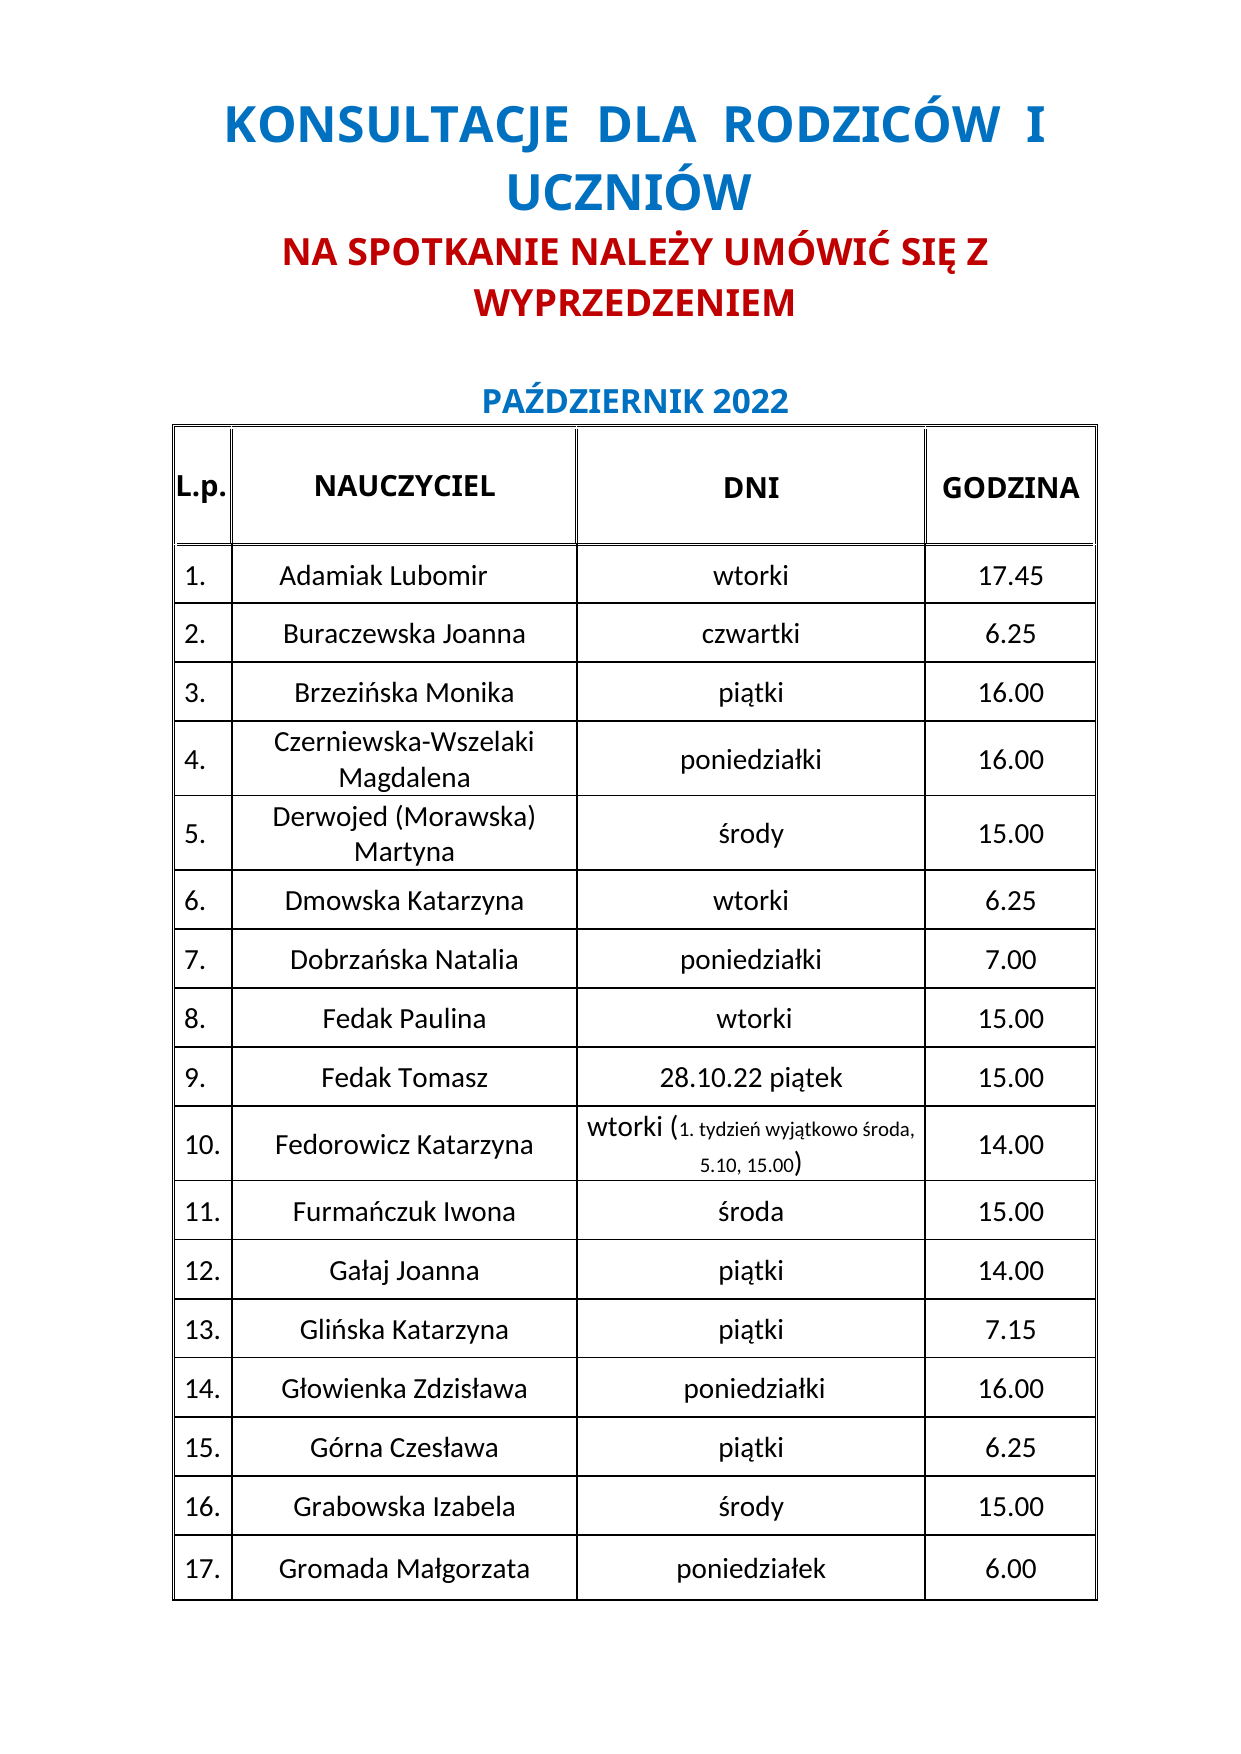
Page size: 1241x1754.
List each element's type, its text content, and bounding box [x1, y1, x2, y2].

table_cell Dmowska Katarzyna [233, 871, 576, 928]
table_cell wtorki [578, 989, 924, 1046]
table_cell [175, 1358, 231, 1416]
table_cell Fedak Paulina [233, 989, 576, 1046]
table_cell Brzezińska Monika [233, 663, 576, 720]
table_cell 6.25 [926, 871, 1095, 928]
table_cell 16.00 [926, 722, 1095, 795]
table_cell 7.15 [926, 1300, 1095, 1357]
table_cell Głowienka Zdzisława [233, 1358, 576, 1416]
table_cell 17.45 [926, 543, 1096, 602]
table_cell 15.00 [926, 796, 1095, 869]
table_cell Gromada Małgorzata [233, 1536, 576, 1599]
table_cell poniedziałki [578, 930, 924, 987]
table_cell [175, 604, 231, 661]
table_cell wtorki [578, 546, 924, 602]
table_cell Adamiak Lubomir [233, 546, 576, 602]
table_header GODZINA [925, 427, 1095, 543]
table_cell [175, 663, 231, 720]
table_cell [175, 1477, 231, 1534]
table_cell środy [578, 796, 924, 869]
table_cell 16.00 [926, 663, 1095, 720]
table_cell [175, 722, 231, 795]
table_cell [175, 1240, 231, 1298]
table_cell środy [578, 1477, 924, 1534]
table_cell [175, 796, 231, 869]
table_cell Furmańczuk Iwona [233, 1181, 576, 1239]
table_cell [175, 1107, 231, 1180]
table_cell piątki [578, 1240, 924, 1298]
table_cell piątki [578, 1300, 924, 1357]
table_cell Czerniewska-Wszelaki Magdalena [233, 722, 576, 795]
table_cell Dobrzańska Natalia [233, 930, 576, 987]
table_cell wtorki [578, 871, 924, 928]
table_cell środa [578, 1181, 924, 1239]
table_cell 15.00 [926, 989, 1095, 1046]
table_cell [175, 1418, 231, 1475]
table_cell 6.00 [926, 1536, 1095, 1599]
table_cell piątki [578, 1418, 924, 1475]
table_cell 15.00 [926, 1181, 1095, 1239]
table_cell wtorki (1. tydzień wyjątkowo środa, 5.10, 15.00) [578, 1107, 924, 1180]
table_cell 7.00 [926, 930, 1095, 987]
table_cell Grabowska Izabela [233, 1477, 576, 1534]
table_cell [175, 1048, 231, 1105]
table_cell Górna Czesława [233, 1418, 576, 1475]
table_cell poniedziałki [578, 722, 924, 795]
table_cell Fedorowicz Katarzyna [233, 1107, 576, 1180]
table_cell poniedziałek [578, 1536, 924, 1599]
table_cell Gałaj Joanna [233, 1240, 576, 1298]
table_cell 14.00 [926, 1107, 1095, 1180]
table_cell 28.10.22 piątek [578, 1048, 924, 1105]
table_cell Fedak Tomasz [233, 1048, 576, 1105]
table_cell [175, 871, 231, 928]
table_cell [174, 543, 231, 602]
table_cell [175, 989, 231, 1046]
table_cell piątki [578, 663, 924, 720]
table_header L.p. [175, 425, 232, 543]
table_cell poniedziałki [578, 1358, 924, 1416]
table_header DNI [577, 427, 925, 543]
table_header NAUCZYCIEL [232, 425, 577, 543]
table_cell Glińska Katarzyna [233, 1300, 576, 1357]
table_cell [175, 1181, 231, 1239]
table_cell [175, 1536, 231, 1599]
text KONSULTACJE DLA RODZICÓW I UCZNIÓW NA SPOTKANIE NALEŻY UMÓWIĆ SIĘ Z WYPRZEDZENIEM PAŹDZIERNIK 2022 [148, 89, 1122, 423]
table_cell 15.00 [926, 1477, 1095, 1534]
table_cell Derwojed (Morawska) Martyna [233, 796, 576, 869]
table_cell Buraczewska Joanna [233, 604, 576, 661]
table_cell 6.25 [926, 604, 1095, 661]
table_cell 15.00 [926, 1048, 1095, 1105]
table_cell 16.00 [926, 1358, 1095, 1416]
table_cell [175, 1300, 231, 1357]
table_cell czwartki [578, 604, 924, 661]
table_cell 6.25 [926, 1418, 1095, 1475]
table_cell [175, 930, 231, 987]
table_cell 14.00 [926, 1240, 1095, 1298]
